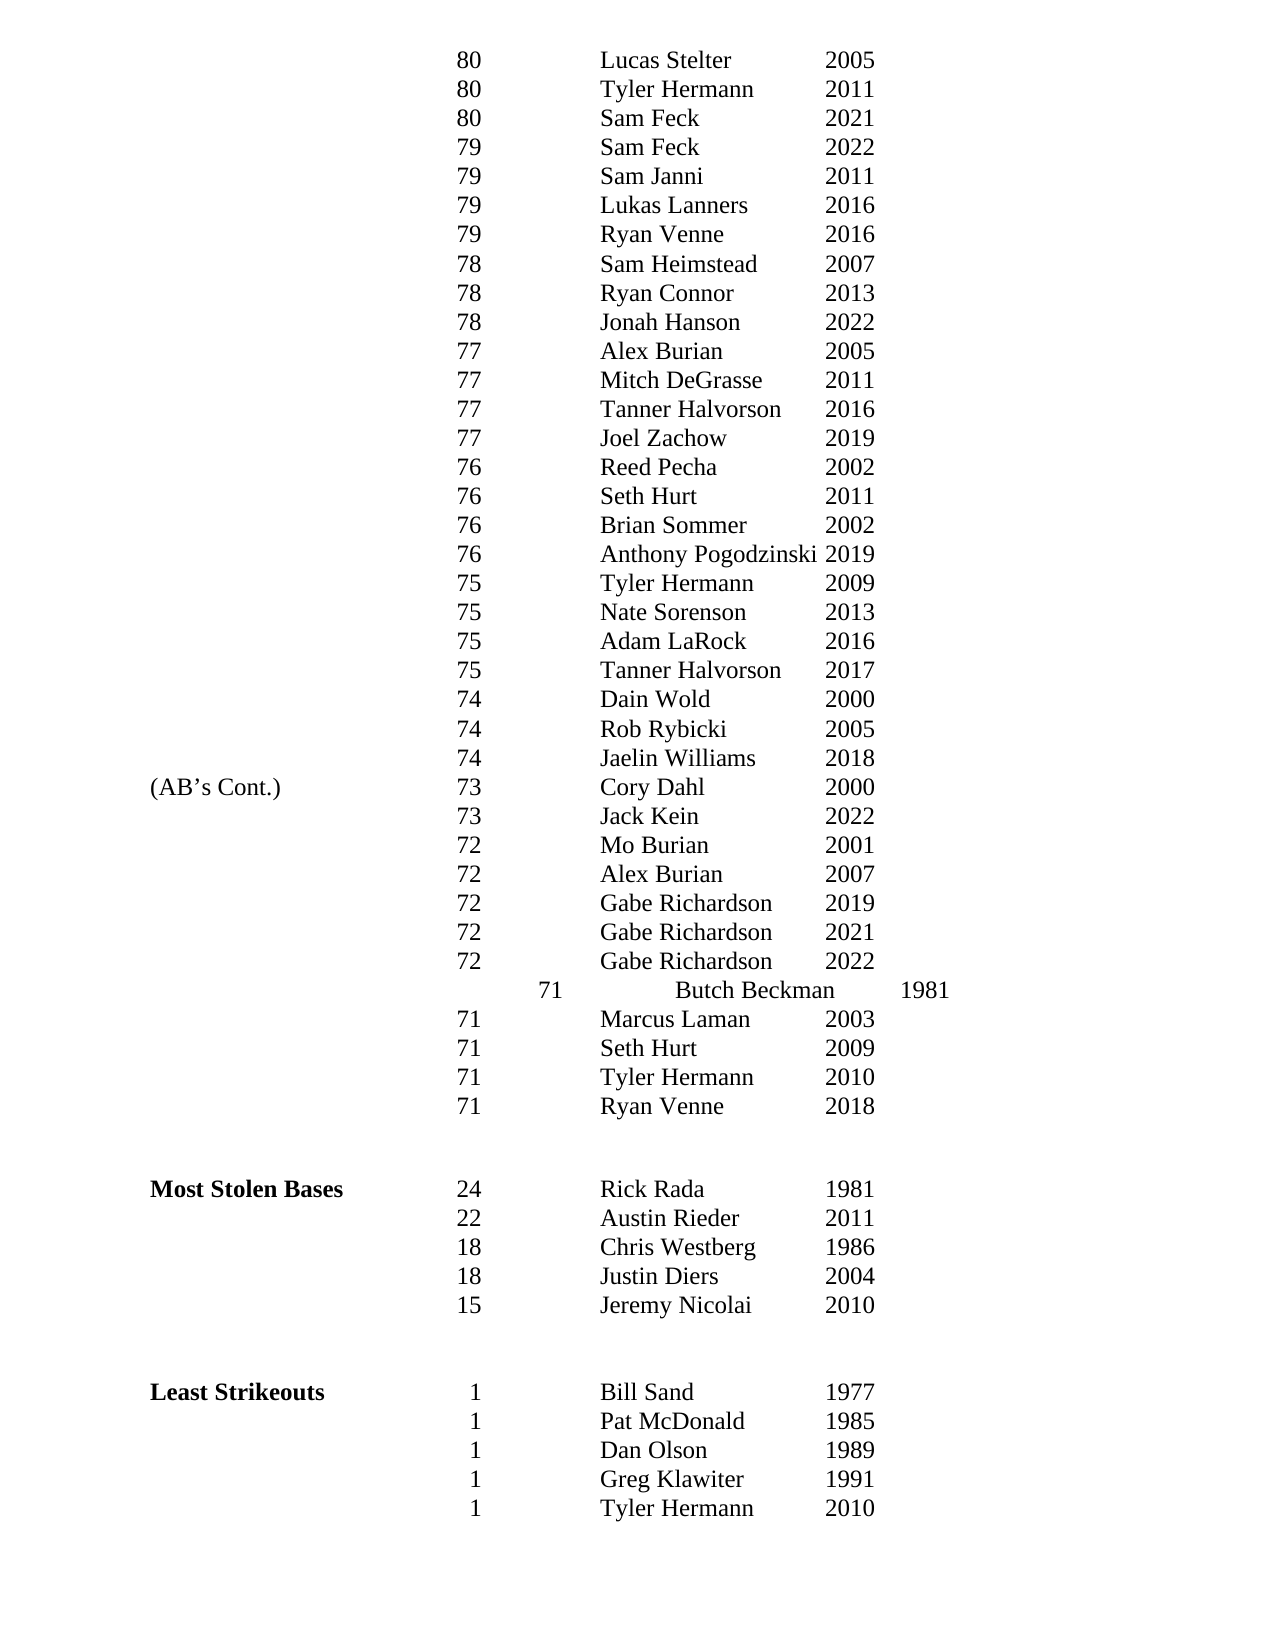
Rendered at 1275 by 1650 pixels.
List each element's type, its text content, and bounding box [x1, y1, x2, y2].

text 76 Seth Hurt 2011 [375, 481, 1125, 510]
text 76 Anthony Pogodzinski 2019 [150, 539, 1125, 568]
text 71 Seth Hurt 2009 [150, 1033, 1125, 1062]
text 72 Gabe Richardson 2022 71 Butch Beckman 1981 [450, 946, 1125, 1004]
text 22 Austin Rieder 2011 [150, 1202, 1125, 1232]
text 79 Sam Feck 2022 [150, 132, 1125, 161]
text 76 Brian Sommer 2002 [150, 510, 1125, 539]
text 75 Tyler Hermann 2009 [150, 568, 1125, 597]
text 78 Jonah Hanson 2022 [150, 307, 1125, 336]
text 77 Alex Burian 2005 [150, 336, 1125, 365]
text 15 Jeremy Nicolai 2010 [150, 1290, 1125, 1319]
text 79 Ryan Venne 2016 [150, 219, 1125, 248]
text 18 Justin Diers 2004 [150, 1261, 1125, 1290]
text 74 Jaelin Williams 2018 [150, 742, 1125, 772]
text 71 Ryan Venne 2018 [150, 1091, 1125, 1120]
text 72 Gabe Richardson 2021 [450, 917, 1125, 946]
text 1 Greg Klawiter 1991 [150, 1464, 1125, 1493]
text 79 Sam Janni 2011 [150, 161, 1125, 190]
text 78 Sam Heimstead 2007 [150, 248, 1125, 277]
text 80 Sam Feck 2021 [150, 103, 1125, 132]
text 80 Lucas Stelter 2005 [150, 45, 1125, 74]
text (AB’s Cont.) 73 Cory Dahl 2000 [150, 772, 1125, 801]
text 72 Alex Burian 2007 [375, 859, 1125, 888]
text 71 Marcus Laman 2003 [150, 1004, 1125, 1033]
text Least Strikeouts 1 Bill Sand 1977 [150, 1377, 1125, 1406]
text 18 Chris Westberg 1986 [150, 1232, 1125, 1261]
text 73 Jack Kein 2022 [150, 801, 1125, 830]
text 1 Pat McDonald 1985 [150, 1406, 1125, 1435]
text Most Stolen Bases 24 Rick Rada 1981 [150, 1173, 1125, 1202]
text 77 Joel Zachow 2019 [150, 423, 1125, 452]
text 75 Nate Sorenson 2013 [150, 597, 1125, 626]
text 1 Dan Olson 1989 [150, 1435, 1125, 1464]
text 77 Mitch DeGrasse 2011 [150, 365, 1125, 394]
text 77 Tanner Halvorson 2016 [150, 394, 1125, 423]
text 72 Mo Burian 2001 [150, 830, 1125, 859]
text 72 Gabe Richardson 2019 [375, 888, 1125, 917]
text 76 Reed Pecha 2002 [375, 452, 1125, 481]
text 79 Lukas Lanners 2016 [150, 190, 1125, 219]
text 74 Rob Rybicki 2005 [150, 713, 1125, 742]
text 74 Dain Wold 2000 [150, 684, 1125, 713]
text 80 Tyler Hermann 2011 [150, 74, 1125, 103]
text 1 Tyler Hermann 2010 [150, 1493, 1125, 1522]
text 75 Tanner Halvorson 2017 [150, 655, 1125, 684]
text 75 Adam LaRock 2016 [150, 626, 1125, 655]
text 78 Ryan Connor 2013 [150, 277, 1125, 307]
text 71 Tyler Hermann 2010 [150, 1062, 1125, 1091]
